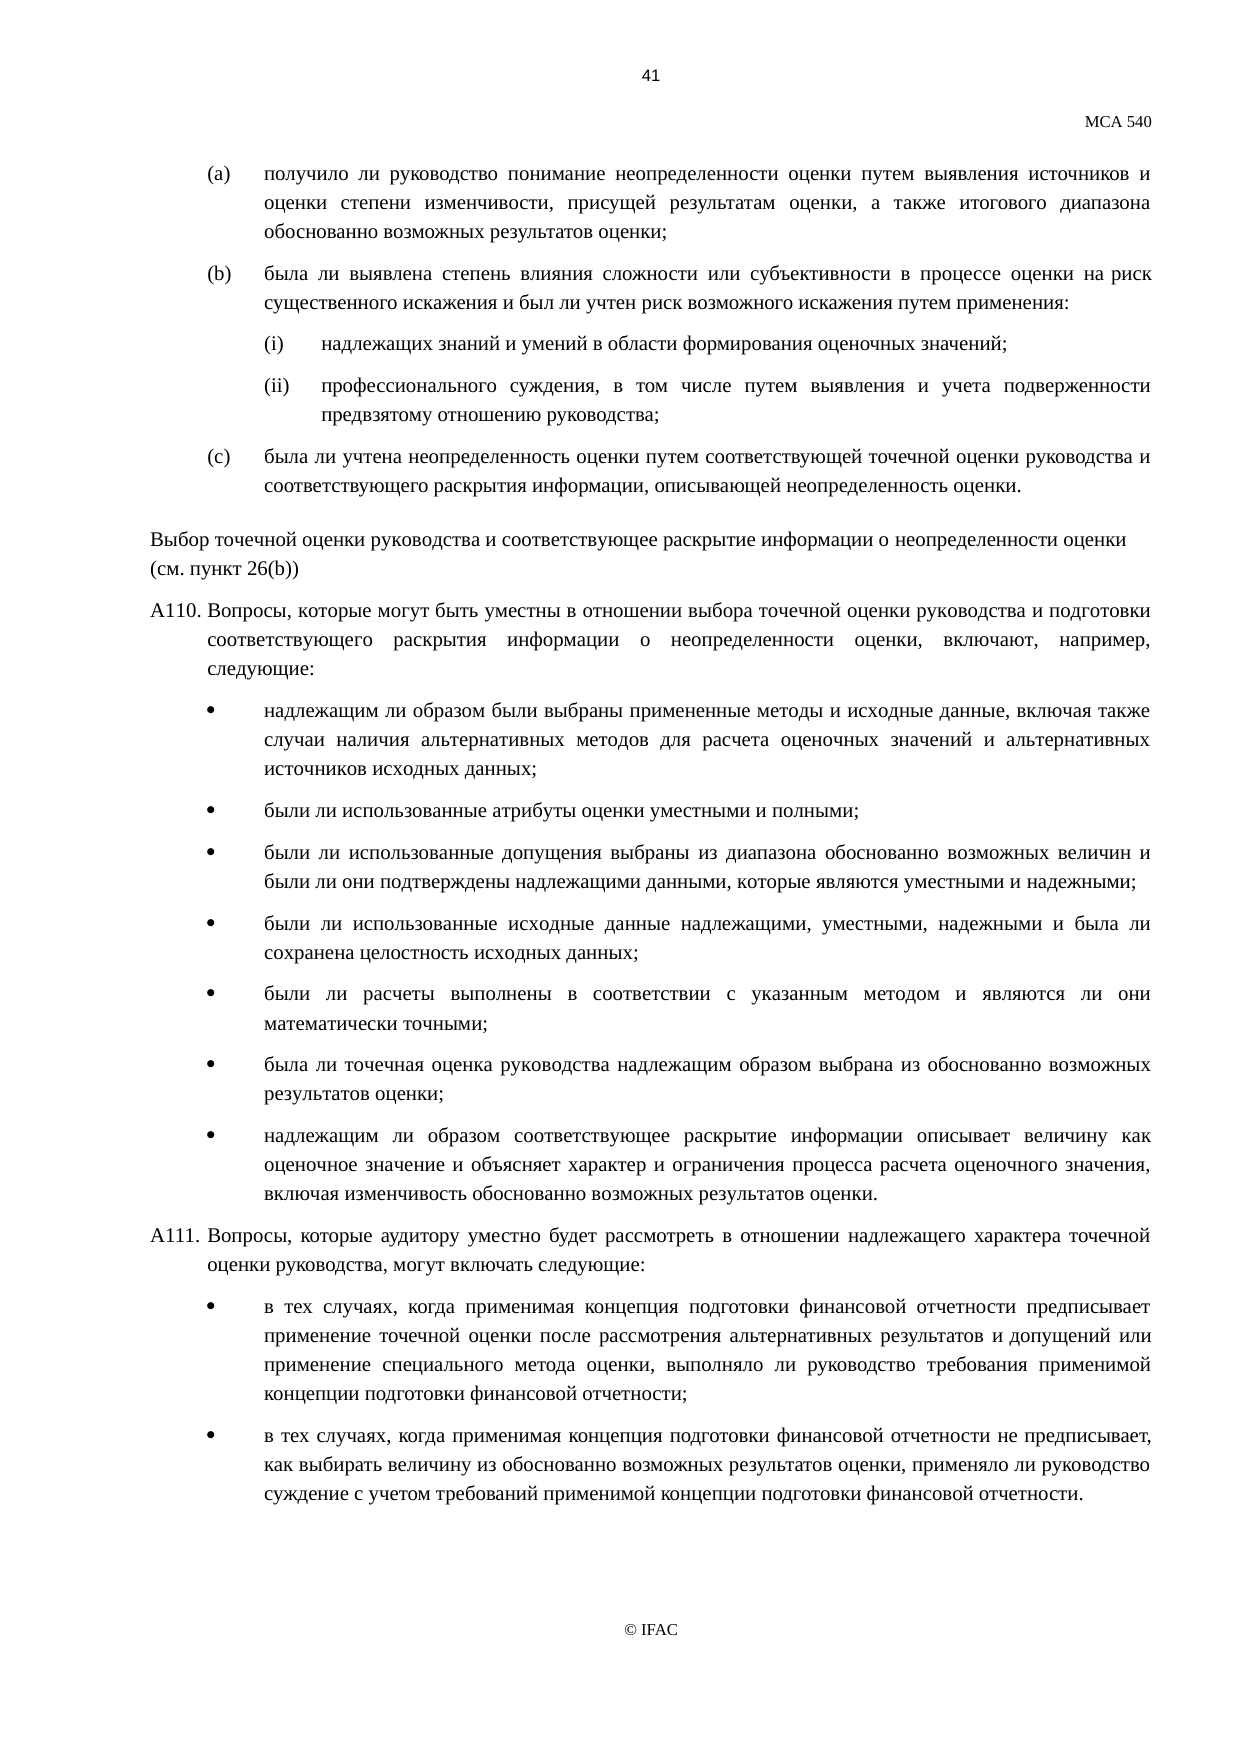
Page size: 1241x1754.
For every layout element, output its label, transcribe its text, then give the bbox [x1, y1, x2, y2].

text (a) получило ли руководство понимание неопределенности оценки путем выявления источников и оценки степени изменчивости, присущей результатам оценки, а также итогового диапазона обоснованно возможных результатов оценки; [207, 157, 1152, 244]
list A111. Вопросы, которые аудитору уместно будет рассмотреть в отношении надлежащего характера точечной оценки руководства, могут включать следующие: [150, 1219, 1152, 1277]
list была ли точечная оценка руководства надлежащим образом выбрана из обоснованно возможных результатов оценки; [207, 1048, 1152, 1107]
text A110. Вопросы, которые могут быть уместны в отношении выбора точечной оценки руководства и подготовки соответствующего раскрытия информации о неопределенности оценки, включают, например, следующие: [150, 594, 1152, 682]
list были ли расчеты выполнены в соответствии с указанным методом и являются ли они математически точными; [207, 977, 1152, 1036]
list в тех случаях, когда применимая концепция подготовки финансовой отчетности не предписывает, как выбирать величину из обоснованно возможных результатов оценки, применяло ли руководство суждение с учетом требований применимой концепции подготовки финансовой отчетности. [207, 1419, 1152, 1507]
list в тех случаях, когда применимая концепция подготовки финансовой отчетности предписывает применение точечной оценки после рассмотрения альтернативных результатов и допущений или применение специального метода оценки, выполняло ли руководство требования применимой концепции подготовки финансовой отчетности; [207, 1290, 1152, 1407]
list надлежащим ли образом соответствующее раскрытие информации описывает величину как оценочное значение и объясняет характер и ограничения процесса расчета оценочного значения, включая изменчивость обоснованно возможных результатов оценки. [207, 1119, 1152, 1207]
text (c) была ли учтена неопределенность оценки путем соответствующей точечной оценки руководства и соответствующего раскрытия информации, описывающей неопределенность оценки. [207, 440, 1152, 498]
text (b) была ли выявлена степень влияния сложности или субъективности в процессе оценки на риск существенного искажения и был ли учтен риск возможного искажения путем применения: [207, 257, 1152, 315]
list были ли использованные исходные данные надлежащими, уместными, надежными и была ли сохранена целостность исходных данных; [207, 907, 1152, 965]
list надлежащим ли образом были выбраны примененные методы и исходные данные, включая также случаи наличия альтернативных методов для расчета оценочных значений и альтернативных источников исходных данных; [207, 694, 1152, 782]
list были ли использованные атрибуты оценки уместными и полными; [207, 794, 1152, 823]
list были ли использованные допущения выбраны из диапазона обоснованно возможных величин и были ли они подтверждены надлежащими данными, которые являются уместными и надежными; [207, 836, 1152, 894]
text (ii) профессионального суждения, в том числе путем выявления и учета подверженности предвзятому отношению руководства; [264, 369, 1152, 427]
text (i) надлежащих знаний и умений в области формирования оценочных значений; [264, 327, 1152, 357]
subtitle Выбор точечной оценки руководства и соответствующее раскрытие информации о неопределенности оценки (см. пункт 26(b)) [150, 523, 1152, 582]
